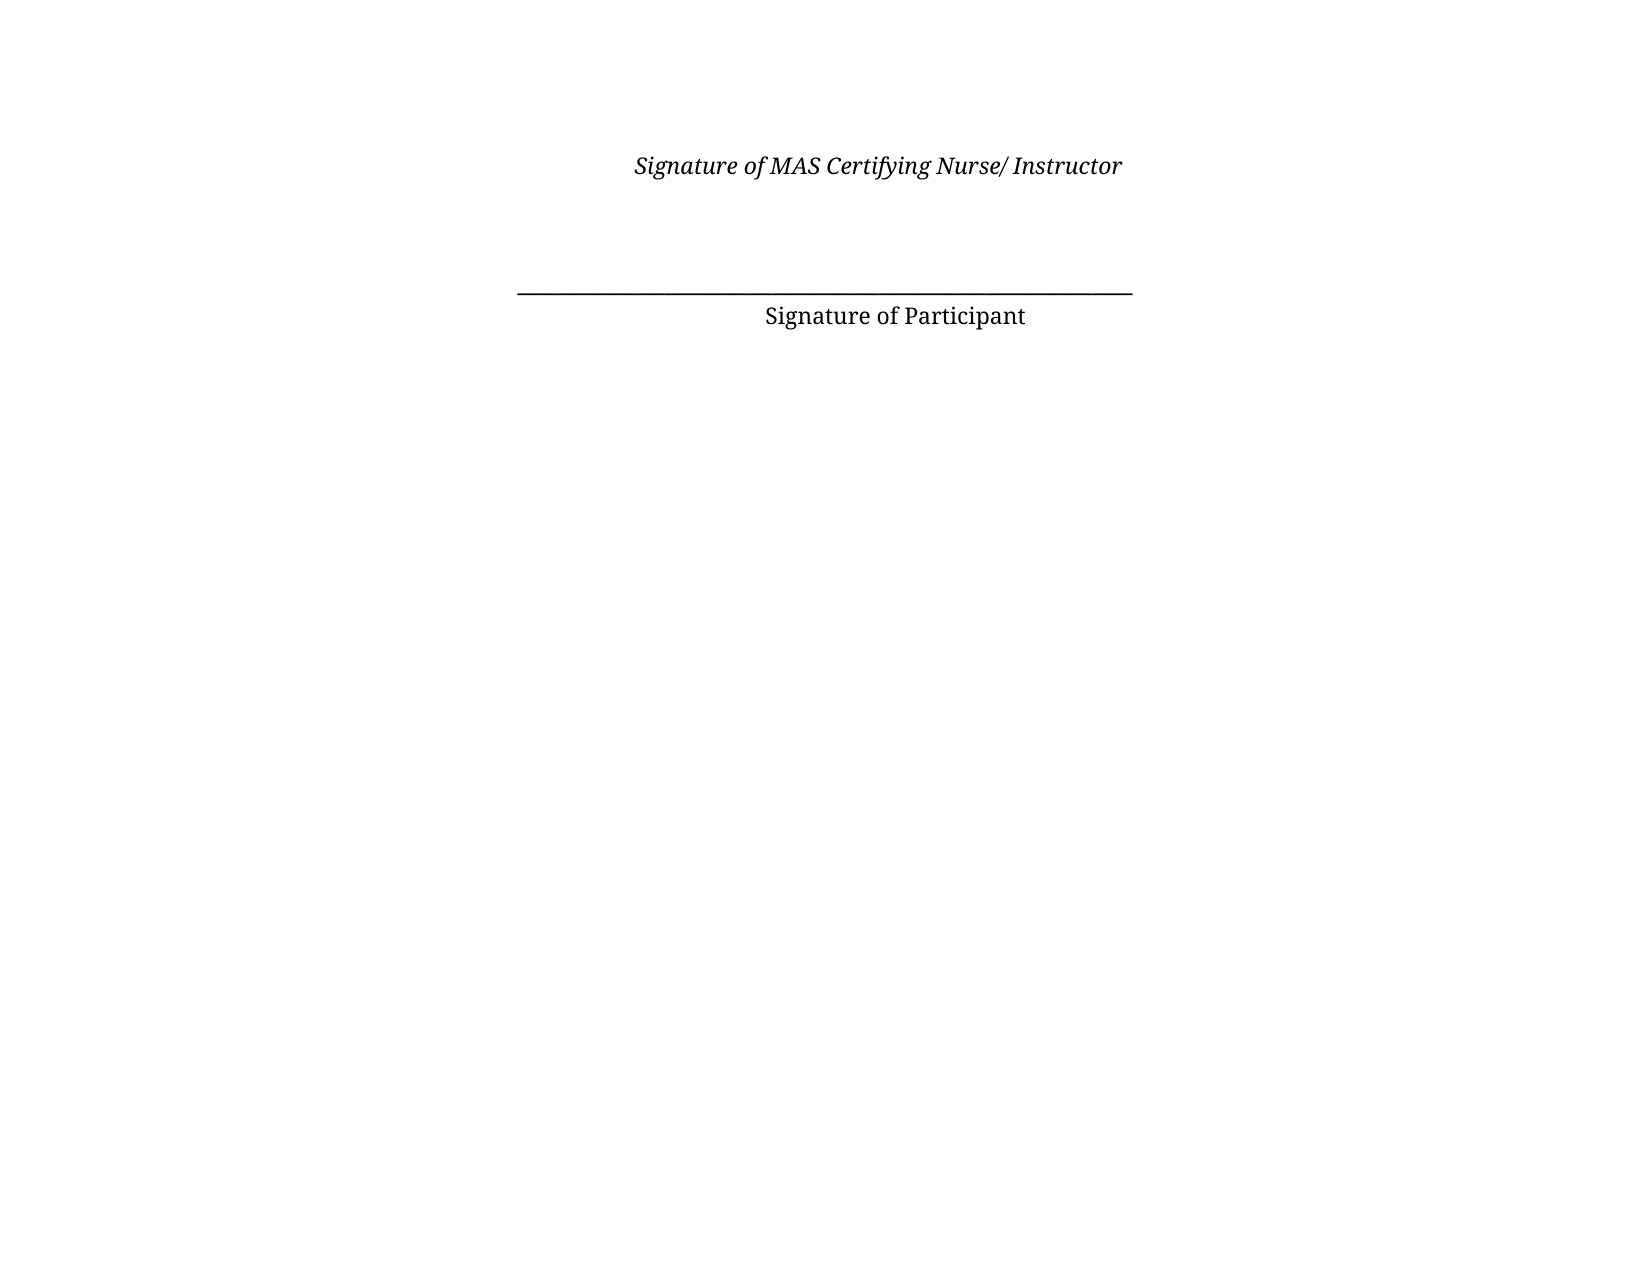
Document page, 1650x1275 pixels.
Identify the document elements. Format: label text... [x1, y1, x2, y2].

text Signature of MAS Certifying Nurse/ Instructor [75, 150, 1500, 181]
text ______________________________________________ [75, 261, 1500, 300]
text Signature of Participant [75, 300, 1500, 332]
